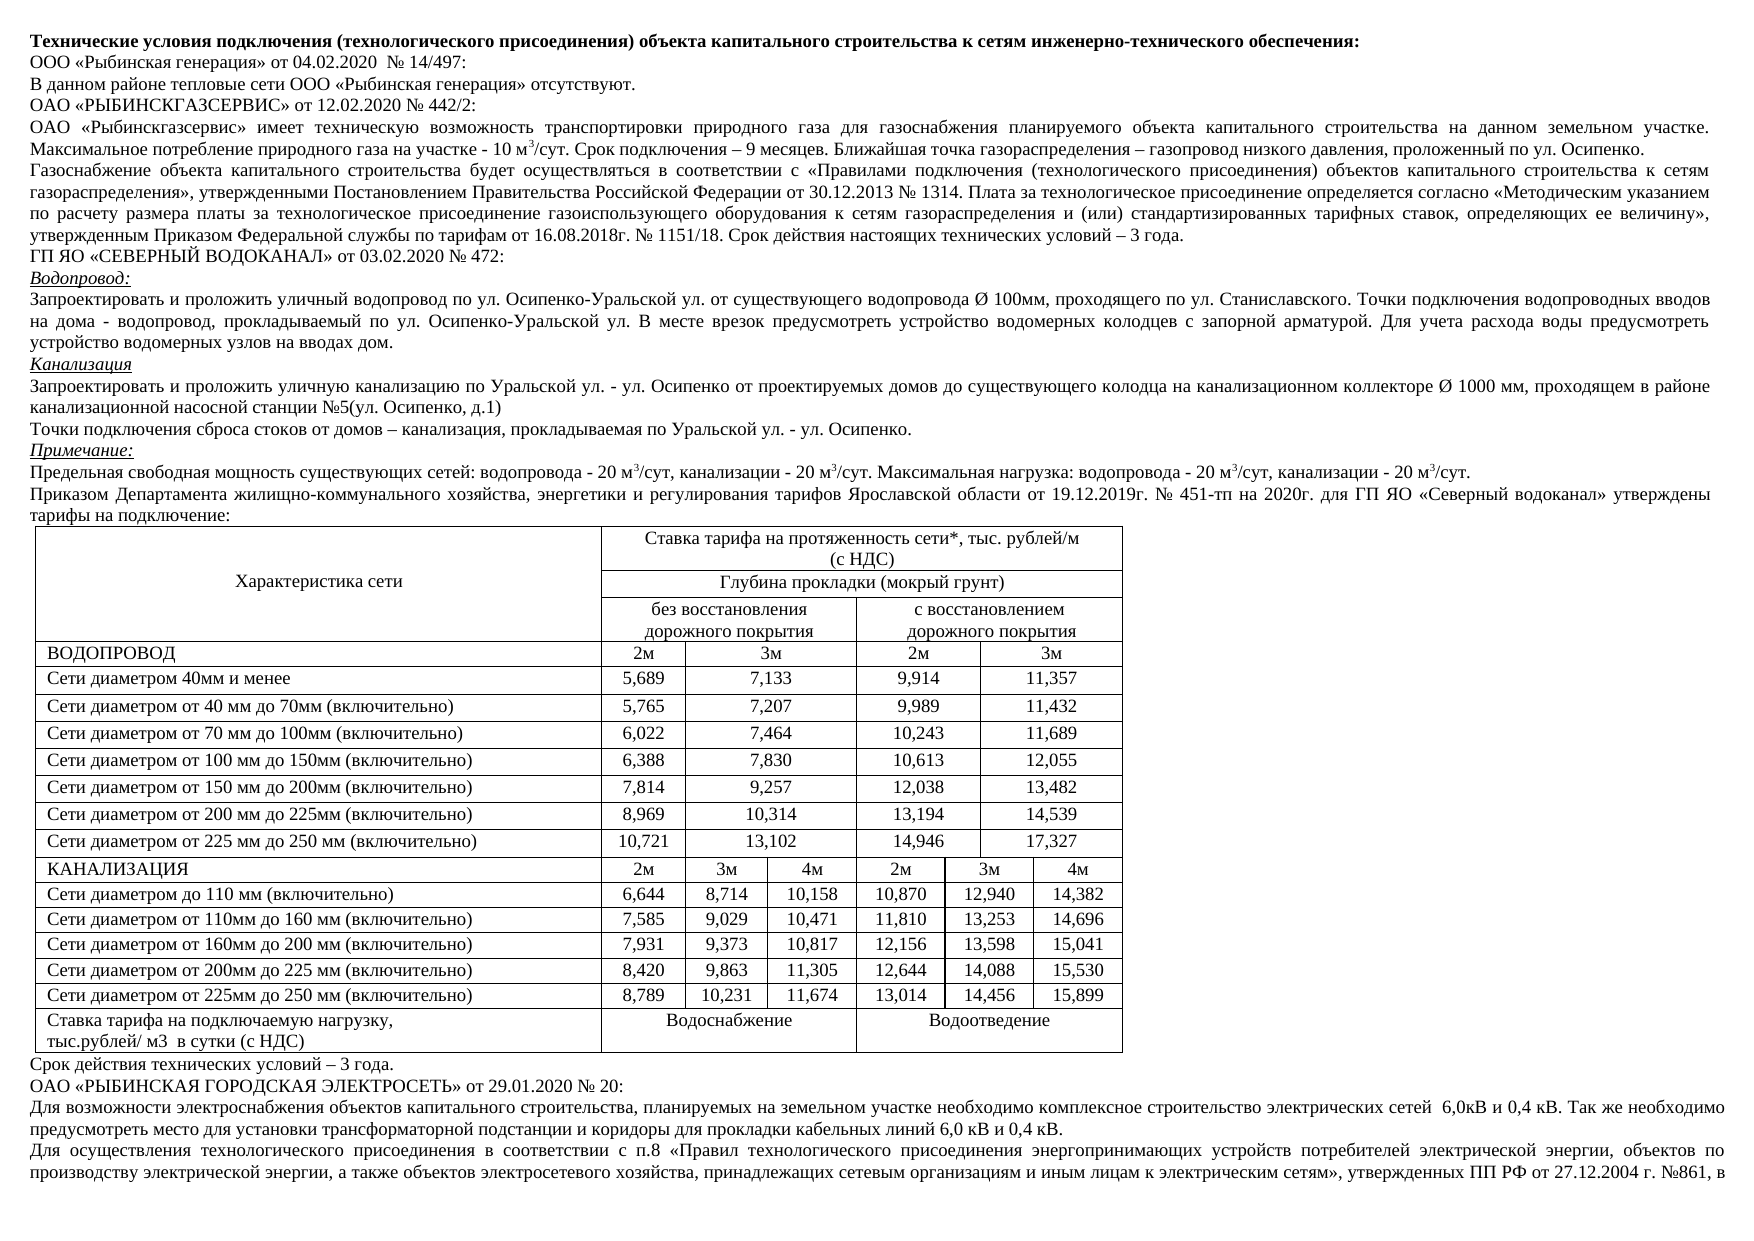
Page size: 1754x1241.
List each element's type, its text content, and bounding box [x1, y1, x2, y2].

text Газоснабжение объекта капитального строительства будет осуществляться в соответствии с «Правилами подключения (технологического присоединения) объектов капитального строительства к сетям газораспределения», утвержденными Постановлением Правительства Российской Федерации от 30.12.2013 № 1314. Плата за технологическое присоединение определяется согласно «Методическим указанием по расчету размера платы за технологическое присоединение газоиспользующего оборудования к сетям газораспределения и (или) стандартизированных тарифных ставок, определяющих ее величину», утвержденным Приказом Федеральной службы по тарифам от 16.08.2018г. № 1151/18. Срок действия настоящих технических условий – 3 года. [29, 159, 1713, 245]
table_header Характеристика сети [36, 527, 601, 641]
text Технические условия подключения (технологического присоединения) объекта капитального строительства к сетям инженерно-технического обеспечения: [29, 29, 1728, 51]
table_cell 7,814 [602, 776, 685, 802]
table_cell Сети диаметром от 110мм до 160 мм (включительно) [36, 908, 601, 932]
table_cell 11,810 [857, 908, 944, 932]
table_cell 10,613 [857, 749, 980, 775]
text ОАО «РЫБИНСКГАЗСЕРВИС» от 12.02.2020 № 442/2: [29, 94, 1713, 116]
table_cell 7,207 [686, 695, 856, 721]
table_cell 12,940 [946, 883, 1033, 907]
table_cell Ставка тарифа на подключаемую нагрузку, тыс.рублей/ м3 в сутки (с НДС) [36, 1009, 601, 1052]
table_cell Сети диаметром от 225мм до 250 мм (включительно) [36, 984, 601, 1008]
table_cell 13,598 [946, 933, 1033, 957]
table_cell 6,644 [602, 883, 685, 907]
table_cell 13,014 [857, 984, 944, 1008]
table_cell Сети диаметром от 70 мм до 100мм (включительно) [36, 722, 601, 748]
text Приказом Департамента жилищно-коммунального хозяйства, энергетики и регулирования тарифов Ярославской области от 19.12.2019г. № 451-тп на 2020г. для ГП ЯО «Северный водоканал» утверждены тарифы на подключение: [29, 482, 1713, 526]
text ООО «Рыбинская генерация» от 04.02.2020 № 14/497: [29, 51, 1713, 73]
table_cell 9,257 [686, 776, 856, 802]
table_cell 6,388 [602, 749, 685, 775]
table_cell 13,102 [686, 830, 856, 857]
table_cell Водоотведение [857, 1009, 1122, 1052]
table_cell 8,789 [602, 984, 685, 1008]
table_cell 15,530 [1034, 959, 1122, 983]
table_cell 11,357 [981, 667, 1122, 693]
table_cell 12,156 [857, 933, 944, 957]
table_cell 2м [602, 642, 685, 666]
text В данном районе тепловые сети ООО «Рыбинская генерация» отсутствуют. [29, 73, 1713, 94]
table_cell 4м [1034, 858, 1122, 882]
table_cell 10,158 [768, 883, 856, 907]
table_cell Сети диаметром до 110 мм (включительно) [36, 883, 601, 907]
table_cell 2м [857, 642, 980, 666]
table_cell 9,863 [686, 959, 767, 983]
text Предельная свободная мощность существующих сетей: водопровода - 20 м3/сут, канализации - 20 м3/сут. Максимальная нагрузка: водопровода - 20 м3/сут, канализации - 20 м3/сут. [29, 461, 1713, 482]
table_cell 14,539 [981, 803, 1122, 829]
table_cell 12,055 [981, 749, 1122, 775]
text ОАО «Рыбинскгазсервис» имеет техническую возможность транспортировки природного газа для газоснабжения планируемого объекта капитального строительства на данном земельном участке. Максимальное потребление природного газа на участке - 10 м3/сут. Срок подключения – 9 месяцев. Ближайшая точка газораспределения – газопровод низкого давления, проложенный по ул. Осипенко. [29, 116, 1713, 159]
table_cell 7,830 [686, 749, 856, 775]
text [29, 1139, 1728, 1182]
table_cell Сети диаметром 40мм и менее [36, 667, 601, 693]
table_cell 7,464 [686, 722, 856, 748]
table_cell 3м [686, 642, 856, 666]
table_cell Сети диаметром от 200мм до 225 мм (включительно) [36, 959, 601, 983]
text Примечание: [29, 439, 1713, 461]
table_cell Сети диаметром от 225 мм до 250 мм (включительно) [36, 830, 601, 857]
table_cell 15,041 [1034, 933, 1122, 957]
table_cell 7,931 [602, 933, 685, 957]
table_cell 14,088 [946, 959, 1033, 983]
table_cell 8,969 [602, 803, 685, 829]
table_header Ставка тарифа на протяженность сети*, тыс. рублей/м (с НДС) [602, 527, 1122, 570]
text ГП ЯО «СЕВЕРНЫЙ ВОДОКАНАЛ» от 03.02.2020 № 472: [29, 245, 1713, 267]
table_cell 14,696 [1034, 908, 1122, 932]
table_cell 12,038 [857, 776, 980, 802]
table_cell без восстановления дорожного покрытия [602, 598, 856, 641]
table_cell 2м [857, 858, 944, 882]
table_cell 10,721 [602, 830, 685, 857]
table_cell КАНАЛИЗАЦИЯ [36, 858, 601, 882]
table_cell 11,674 [768, 984, 856, 1008]
table_cell 10,243 [857, 722, 980, 748]
table_cell 14,456 [946, 984, 1033, 1008]
table_cell 11,689 [981, 722, 1122, 748]
table_cell 12,644 [857, 959, 944, 983]
table_cell 14,946 [857, 830, 980, 857]
table_cell 6,022 [602, 722, 685, 748]
table_cell 3м [946, 858, 1033, 882]
table_cell Сети диаметром от 160мм до 200 мм (включительно) [36, 933, 601, 957]
table_cell 13,253 [946, 908, 1033, 932]
table_cell 14,382 [1034, 883, 1122, 907]
table_cell 9,373 [686, 933, 767, 957]
table_cell 10,314 [686, 803, 856, 829]
table_cell 10,471 [768, 908, 856, 932]
table_cell 8,420 [602, 959, 685, 983]
table_cell Глубина прокладки (мокрый грунт) [602, 571, 1122, 597]
table_cell 10,870 [857, 883, 944, 907]
table_cell 8,714 [686, 883, 767, 907]
table_cell 3м [686, 858, 767, 882]
text Водопровод: [29, 267, 1713, 288]
table_cell 10,231 [686, 984, 767, 1008]
table_cell ВОДОПРОВОД [36, 642, 601, 666]
table_cell с восстановлением дорожного покрытия [857, 598, 1122, 641]
table_cell 17,327 [981, 830, 1122, 857]
text Срок действия технических условий – 3 года. [29, 1053, 1713, 1074]
text Запроектировать и проложить уличную канализацию по Уральской ул. - ул. Осипенко от проектируемых домов до существующего колодца на канализационном коллекторе Ø , проходящем в районе канализационной насосной станции №5(ул. Осипенко, д.1) [29, 374, 1713, 418]
table_cell 5,689 [602, 667, 685, 693]
table_cell 3м [981, 642, 1122, 666]
table_cell 11,432 [981, 695, 1122, 721]
table_cell Водоснабжение [602, 1009, 856, 1052]
text ОАО «РЫБИНСКАЯ ГОРОДСКАЯ ЭЛЕКТРОСЕТЬ» от 29.01.2020 № 20: [29, 1074, 1728, 1096]
table_cell 13,194 [857, 803, 980, 829]
table_cell 7,585 [602, 908, 685, 932]
table_cell 9,989 [857, 695, 980, 721]
table_cell 15,899 [1034, 984, 1122, 1008]
text Запроектировать и проложить уличный водопровод по ул. Осипенко-Уральской ул. от существующего водопровода Ø 100мм, проходящего по ул. Станиславского. Точки подключения водопроводных вводов на дома - водопровод, прокладываемый по ул. Осипенко-Уральской ул. В месте врезок предусмотреть устройство водомерных колодцев с запорной арматурой. Для учета расхода воды предусмотреть устройство водомерных узлов на вводах дом. [29, 288, 1713, 353]
table_cell 10,817 [768, 933, 856, 957]
text Канализация [29, 353, 1713, 374]
table_cell 9,029 [686, 908, 767, 932]
table_cell 5,765 [602, 695, 685, 721]
table_cell Сети диаметром от 100 мм до 150мм (включительно) [36, 749, 601, 775]
text Для возможности электроснабжения объектов капитального строительства, планируемых на земельном участке необходимо комплексное строительство электрических сетей 6,0кВ и 0,4 кВ. Так же необходимо предусмотреть место для установки трансформаторной подстанции и коридоры для прокладки кабельных линий 6,0 кВ и 0,4 кВ. [29, 1096, 1728, 1139]
table_cell 4м [768, 858, 856, 882]
table_cell 11,305 [768, 959, 856, 983]
table_cell Сети диаметром от 40 мм до 70мм (включительно) [36, 695, 601, 721]
table_cell Сети диаметром от 200 мм до 225мм (включительно) [36, 803, 601, 829]
table_cell 7,133 [686, 667, 856, 693]
table_cell Сети диаметром от 150 мм до 200мм (включительно) [36, 776, 601, 802]
table_cell 13,482 [981, 776, 1122, 802]
table_cell 2м [602, 858, 685, 882]
table_cell 9,914 [857, 667, 980, 693]
text Точки подключения сброса стоков от домов – канализация, прокладываемая по Уральской ул. - ул. Осипенко. [29, 418, 1713, 439]
